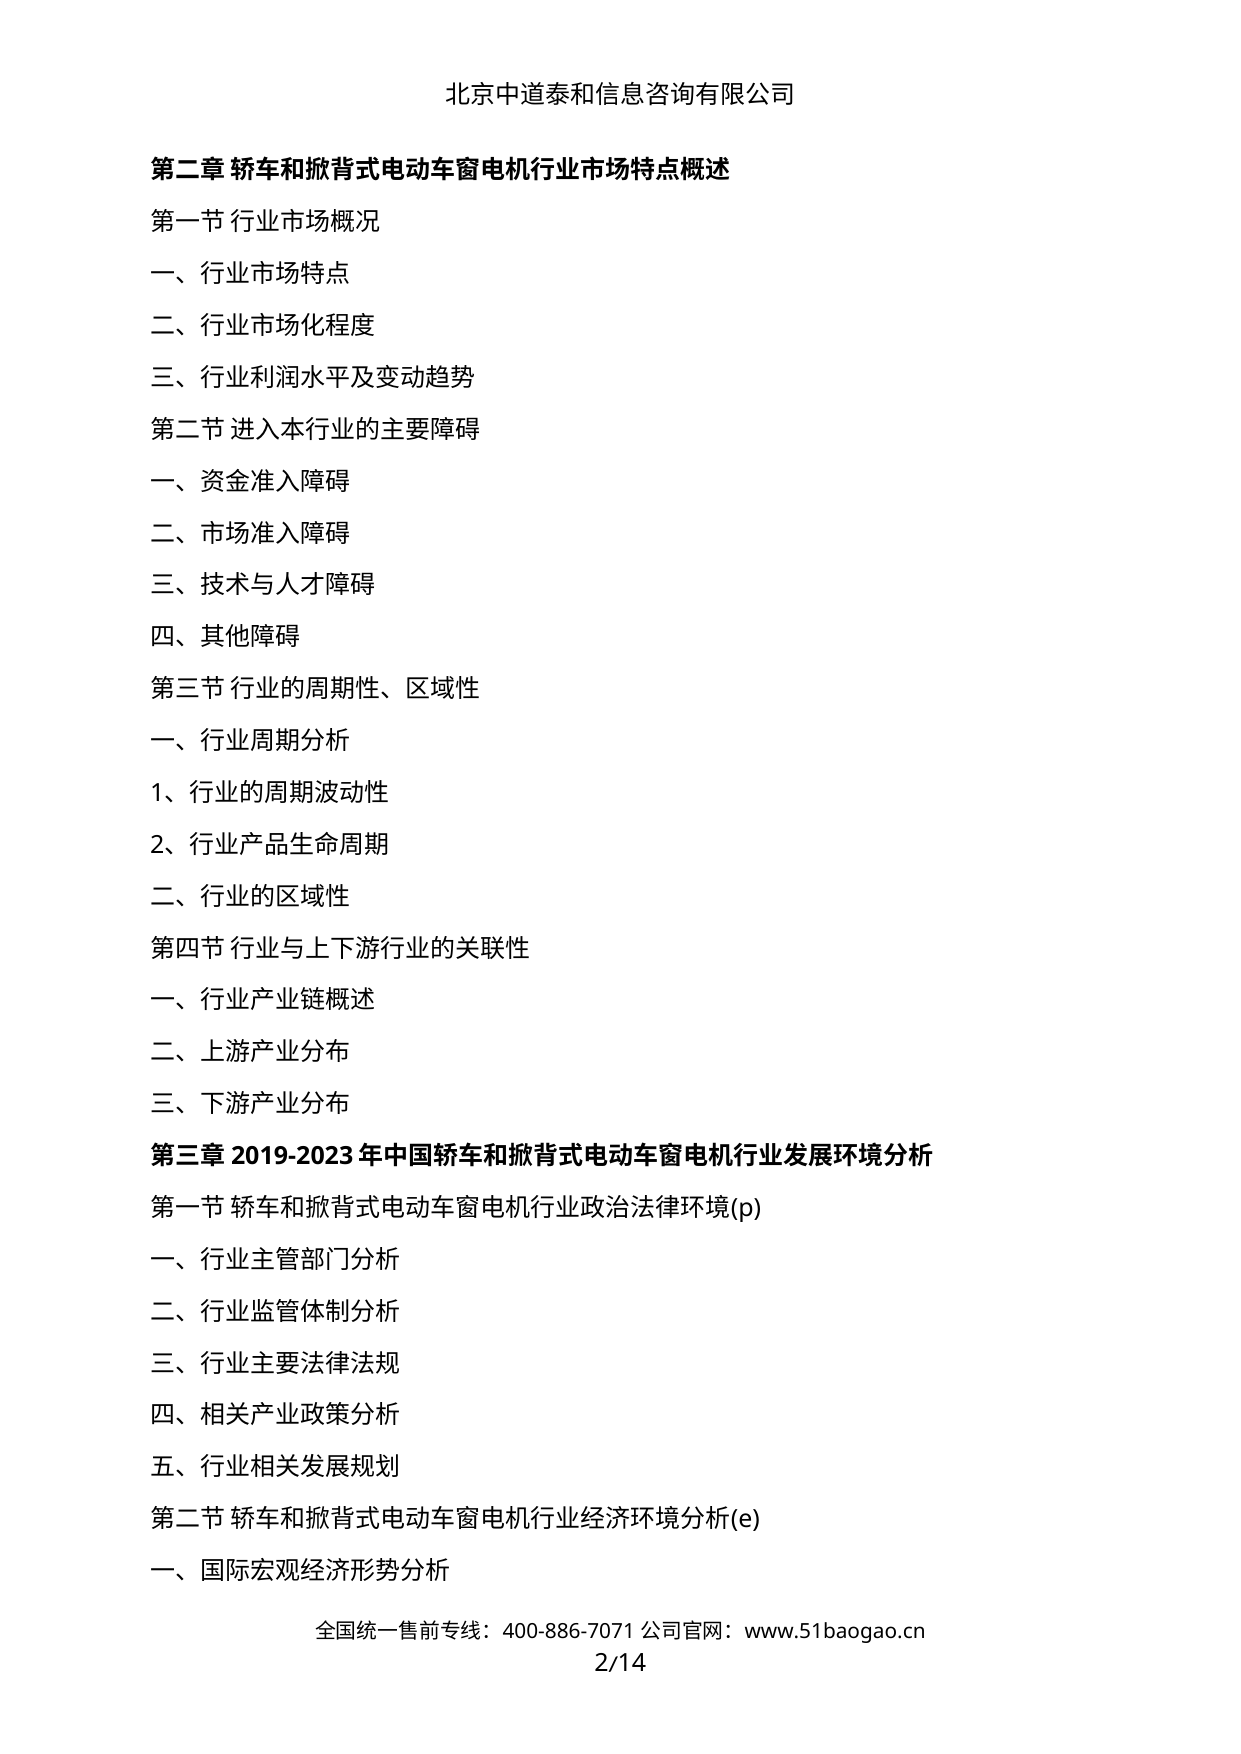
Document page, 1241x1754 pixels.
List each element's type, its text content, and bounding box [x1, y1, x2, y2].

text 一、行业产业链概述 [150, 980, 1090, 1016]
text 一、行业主管部门分析 [150, 1239, 1090, 1276]
text 1、行业的周期波动性 [150, 772, 1090, 809]
text 2、行业产品生命周期 [150, 824, 1090, 861]
text 二、行业监管体制分析 [150, 1291, 1090, 1327]
text 二、行业的区域性 [150, 876, 1090, 912]
text 三、技术与人才障碍 [150, 565, 1090, 601]
text 四、其他障碍 [150, 617, 1090, 653]
text 第一节 轿车和掀背式电动车窗电机行业政治法律环境(p) [150, 1187, 1090, 1224]
text 第四节 行业与上下游行业的关联性 [150, 928, 1090, 964]
text 第二节 进入本行业的主要障碍 [150, 409, 1090, 446]
text 第三节 行业的周期性、区域性 [150, 669, 1090, 705]
text 第三章 2019-2023年中国轿车和掀背式电动车窗电机行业发展环境分析 [150, 1136, 1090, 1172]
text 第一节 行业市场概况 [150, 202, 1090, 238]
text 一、资金准入障碍 [150, 461, 1090, 497]
text 一、行业市场特点 [150, 254, 1090, 290]
text 第二节 轿车和掀背式电动车窗电机行业经济环境分析(e) [150, 1499, 1090, 1535]
text 第二章 轿车和掀背式电动车窗电机行业市场特点概述 [150, 150, 1090, 186]
text 二、行业市场化程度 [150, 306, 1090, 342]
text 一、国际宏观经济形势分析 [150, 1551, 1090, 1587]
text 三、下游产业分布 [150, 1084, 1090, 1120]
text 二、市场准入障碍 [150, 513, 1090, 549]
text 一、行业周期分析 [150, 721, 1090, 757]
text 三、行业主要法律法规 [150, 1343, 1090, 1379]
text 四、相关产业政策分析 [150, 1395, 1090, 1431]
text 五、行业相关发展规划 [150, 1447, 1090, 1483]
text 二、上游产业分布 [150, 1032, 1090, 1068]
text 三、行业利润水平及变动趋势 [150, 357, 1090, 394]
